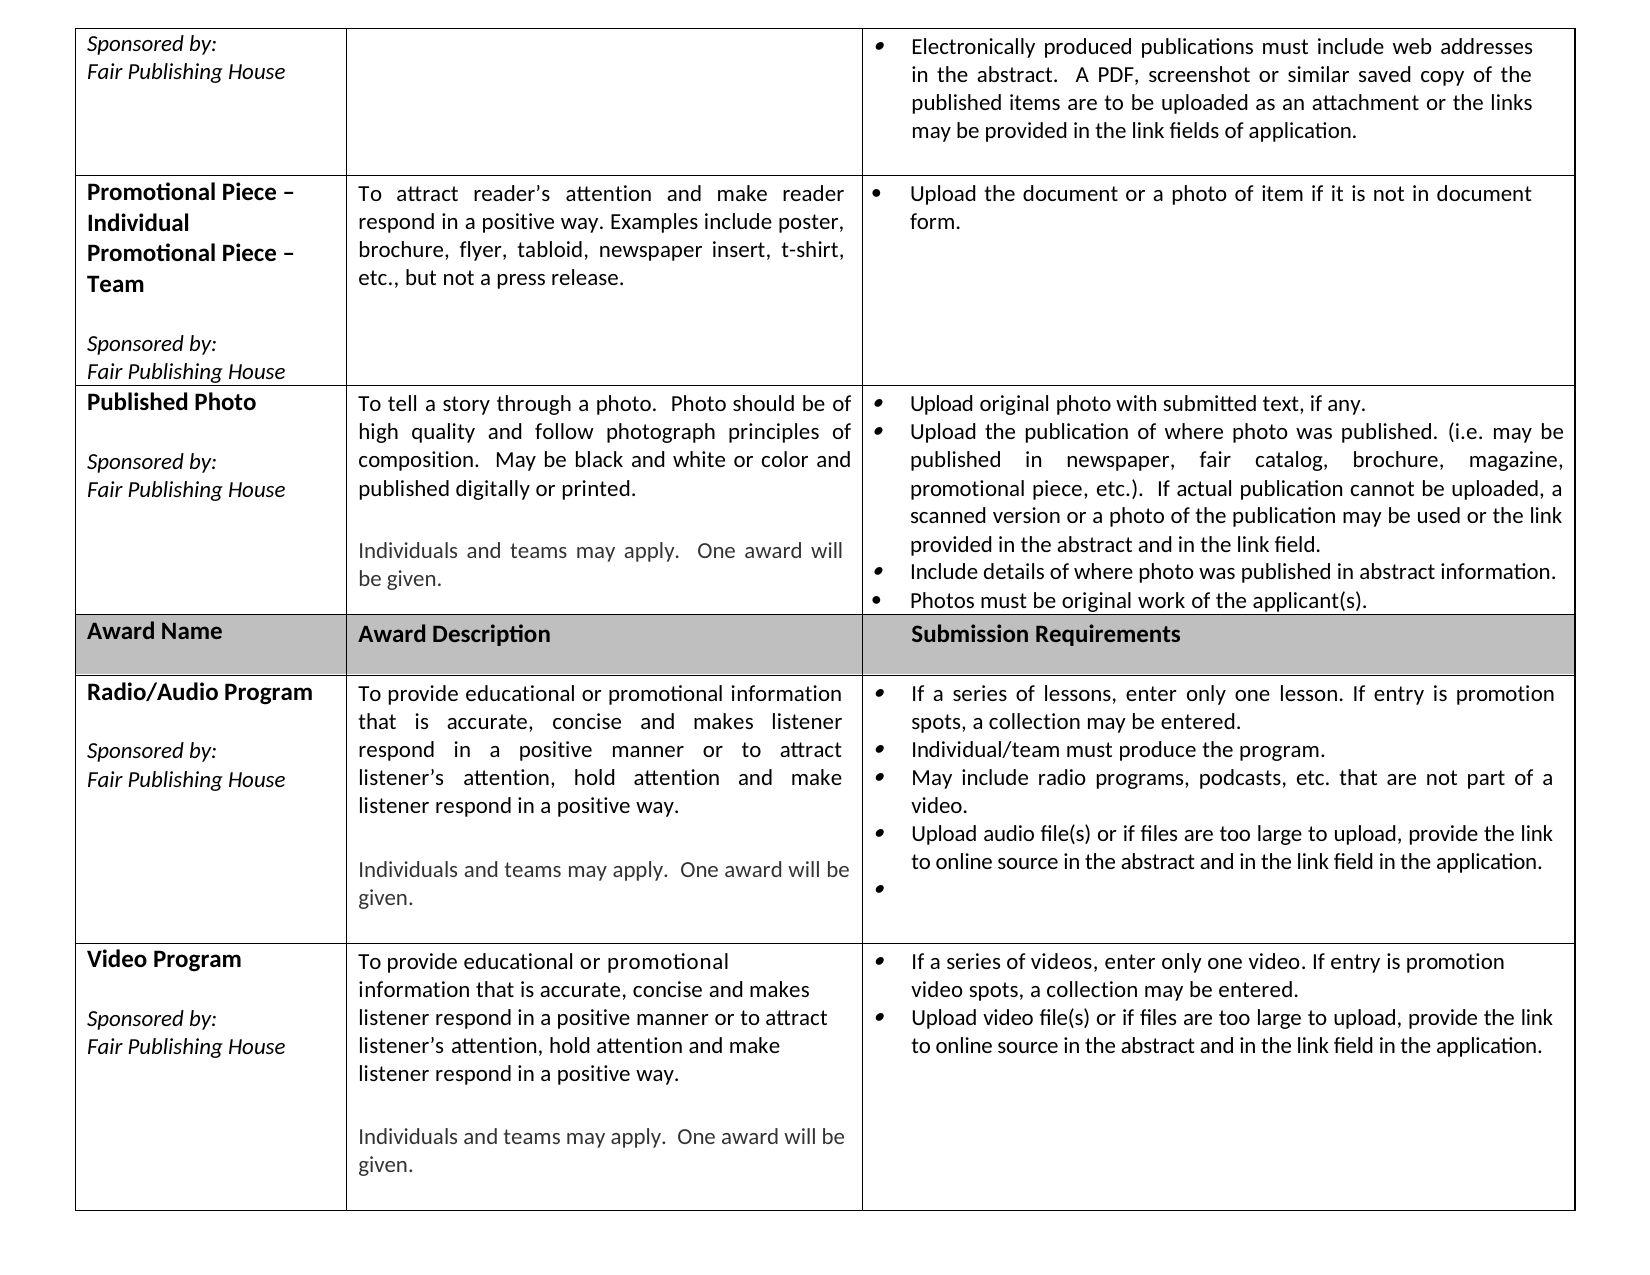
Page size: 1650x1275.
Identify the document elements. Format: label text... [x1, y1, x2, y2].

table_cell To provide educational or promotional information that is accurate, concise and makes listener respond in a positive manner or to attract listener’s attention, hold attention and make listener respond in a positive way. Individuals and teams may apply. One award will be given. [347, 676, 862, 942]
table_cell Award Description [347, 615, 862, 674]
table_cell Submission Requirements [863, 615, 1574, 674]
table_cell If a series of videos, enter only one video. If entry is promotion video spots, a collection may be entered. Upload video file(s) or if files are too large to upload, provide the link to online source in the abstract and in the link field in the application. [863, 944, 1574, 1210]
table_cell Upload the document or a photo of item if it is not in document form. [863, 176, 1574, 385]
table_cell Video Program Sponsored by: Fair Publishing House [76, 944, 346, 1210]
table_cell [76, 29, 346, 175]
table_cell To provide educational or promotional information that is accurate, concise and makes listener respond in a positive manner or to attract listener’s attention, hold attention and make listener respond in a positive way. Individuals and teams may apply. One award will be given. [347, 944, 862, 1210]
table_cell To tell a story through a photo. Photo should be of high quality and follow photograph principles of composition. May be black and white or color and published digitally or printed. Individuals and teams may apply. One award will be given. [347, 386, 862, 614]
table_cell Published Photo Sponsored by: Fair Publishing House [76, 386, 346, 614]
table_cell To attract reader’s attention and make reader respond in a positive way. Examples include poster, brochure, flyer, tabloid, newspaper insert, t-shirt, etc., but not a press release. [347, 176, 862, 385]
table_cell If a series of lessons, enter only one lesson. If entry is promotion spots, a collection may be entered. Individual/team must produce the program. May include radio programs, podcasts, etc. that are not part of a video. Upload audio file(s) or if files are too large to upload, provide the link to online source in the abstract and in the link field in the application. [863, 676, 1574, 942]
table_cell Upload original photo with submitted text, if any. Upload the publication of where photo was published. (i.e. may be published in newspaper, fair catalog, brochure, magazine, promotional piece, etc.). If actual publication cannot be uploaded, a scanned version or a photo of the publication may be used or the link provided in the abstract and in the link field. Include details of where photo was published in abstract information. Photos must be original work of the applicant(s). [863, 386, 1574, 614]
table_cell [347, 29, 862, 175]
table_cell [863, 29, 1574, 175]
table_cell Promotional Piece – Individual Promotional Piece – Team Sponsored by: Fair Publishing House [76, 176, 346, 385]
table_cell Award Name [76, 615, 346, 674]
table_cell Radio/Audio Program Sponsored by: Fair Publishing House [76, 676, 346, 942]
